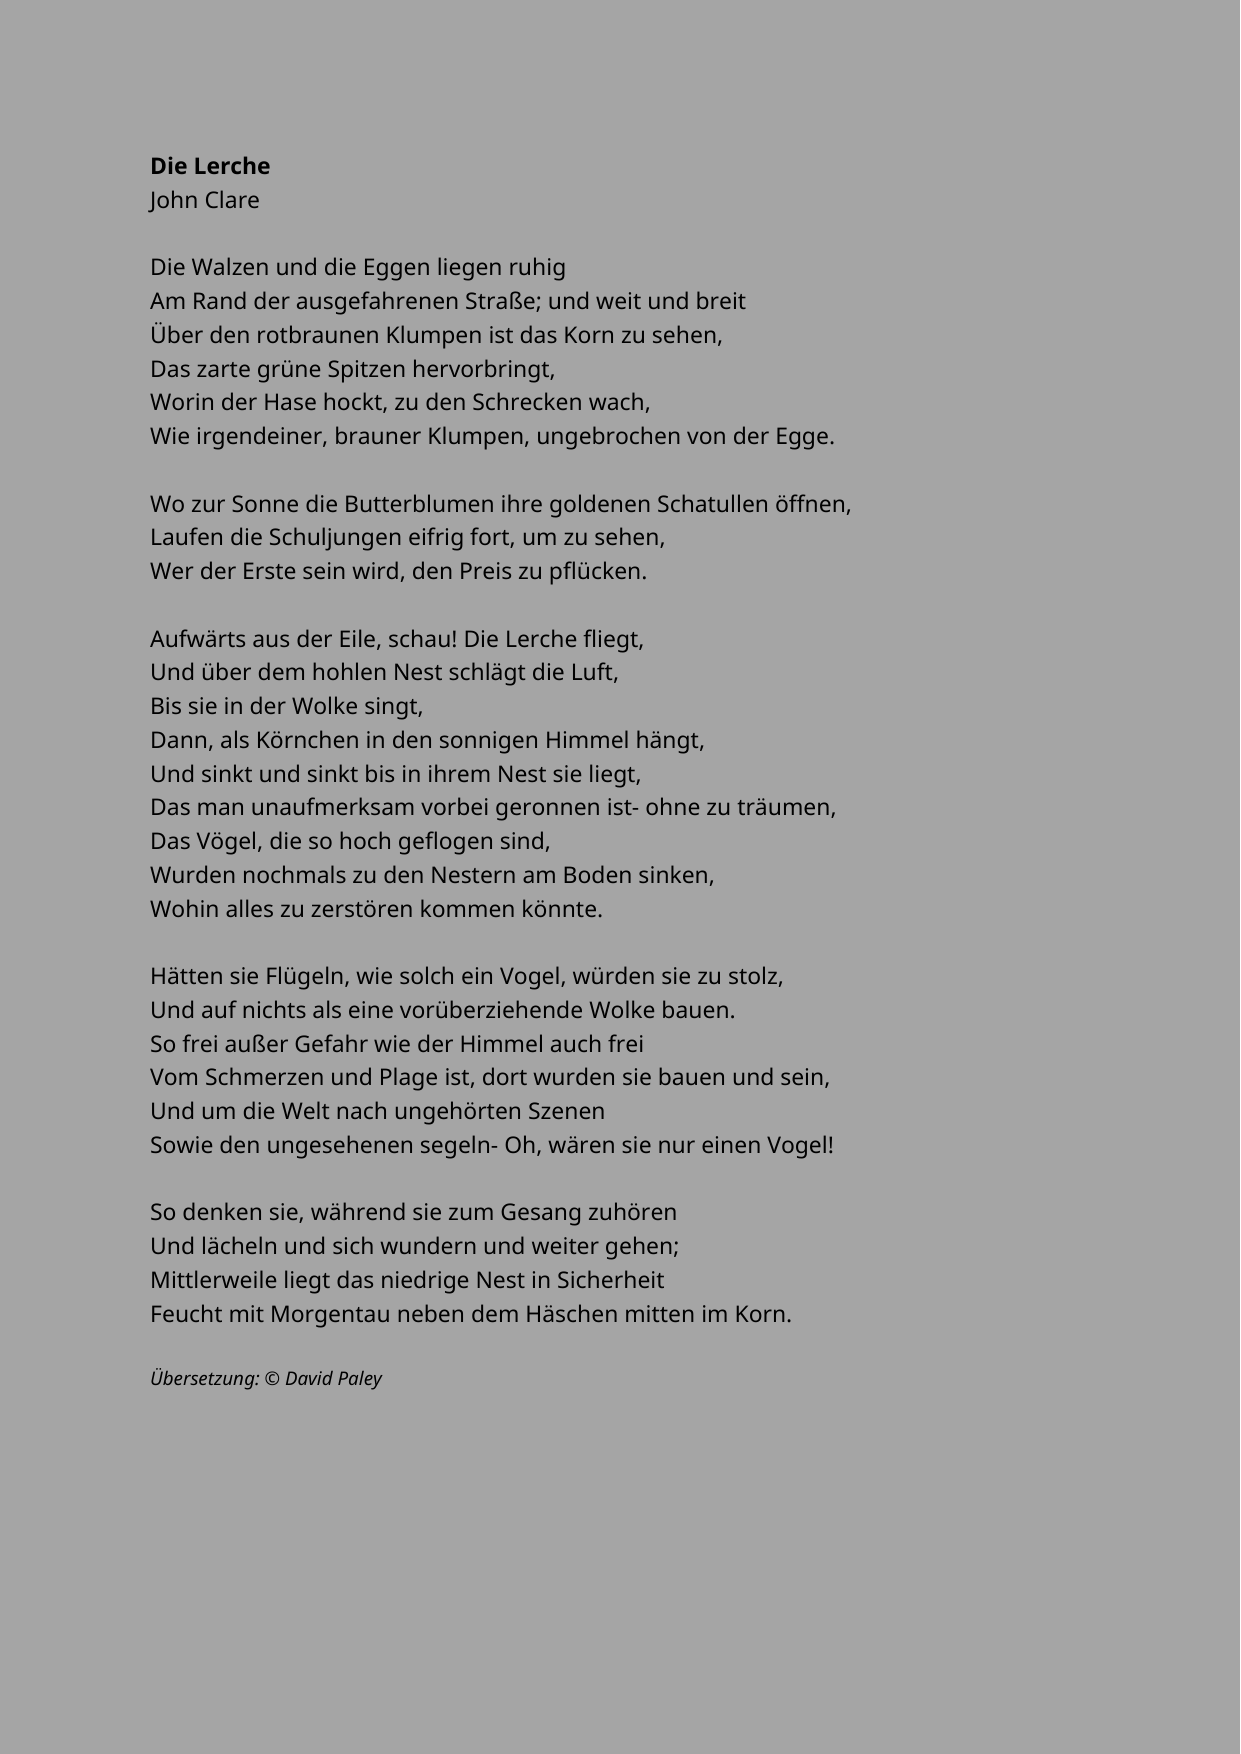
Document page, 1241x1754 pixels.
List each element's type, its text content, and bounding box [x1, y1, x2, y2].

text Die Lerche [150, 150, 1090, 181]
text Und über dem hohlen Nest schlägt die Luft, [150, 656, 1090, 687]
text So frei außer Gefahr wie der Himmel auch frei [150, 1027, 1090, 1059]
text Und um die Welt nach ungehörten Szenen [150, 1095, 1090, 1126]
text Am Rand der ausgefahrenen Straße; und weit und breit [150, 285, 1090, 316]
text Wohin alles zu zerstören kommen könnte. [150, 892, 1090, 924]
text Und auf nichts als eine vorüberziehende Wolke bauen. [150, 994, 1090, 1025]
text Hätten sie Flügeln, wie solch ein Vogel, würden sie zu stolz, [150, 960, 1090, 991]
text Über den rotbraunen Klumpen ist das Korn zu sehen, [150, 319, 1090, 350]
text Das Vögel, die so hoch geflogen sind, [150, 825, 1090, 856]
text Das man unaufmerksam vorbei geronnen ist- ohne zu träumen, [150, 791, 1090, 822]
text Übersetzung: © David Paley [150, 1365, 1090, 1391]
text Und sinkt und sinkt bis in ihrem Nest sie liegt, [150, 757, 1090, 789]
text Laufen die Schuljungen eifrig fort, um zu sehen, [150, 521, 1090, 552]
text Die Walzen und die Eggen liegen ruhig [150, 251, 1090, 282]
text Worin der Hase hockt, zu den Schrecken wach, [150, 386, 1090, 417]
text Aufwärts aus der Eile, schau! Die Lerche fliegt, [150, 622, 1090, 654]
text Das zarte grüne Spitzen hervorbringt, [150, 352, 1090, 384]
text Dann, als Körnchen in den sonnigen Himmel hängt, [150, 724, 1090, 755]
text Wurden nochmals zu den Nestern am Boden sinken, [150, 859, 1090, 890]
text Mittlerweile liegt das niedrige Nest in Sicherheit [150, 1264, 1090, 1295]
text Wie irgendeiner, brauner Klumpen, ungebrochen von der Egge. [150, 420, 1090, 451]
text Wer der Erste sein wird, den Preis zu pflücken. [150, 555, 1090, 586]
text Vom Schmerzen und Plage ist, dort wurden sie bauen und sein, [150, 1061, 1090, 1092]
text Feucht mit Morgentau neben dem Häschen mitten im Korn. [150, 1297, 1090, 1329]
text Bis sie in der Wolke singt, [150, 690, 1090, 721]
text Sowie den ungesehenen segeln- Oh, wären sie nur einen Vogel! [150, 1129, 1090, 1160]
text Wo zur Sonne die Butterblumen ihre goldenen Schatullen öffnen, [150, 487, 1090, 519]
text Und lächeln und sich wundern und weiter gehen; [150, 1230, 1090, 1261]
text John Clare [150, 184, 1090, 215]
text So denken sie, während sie zum Gesang zuhören [150, 1196, 1090, 1227]
